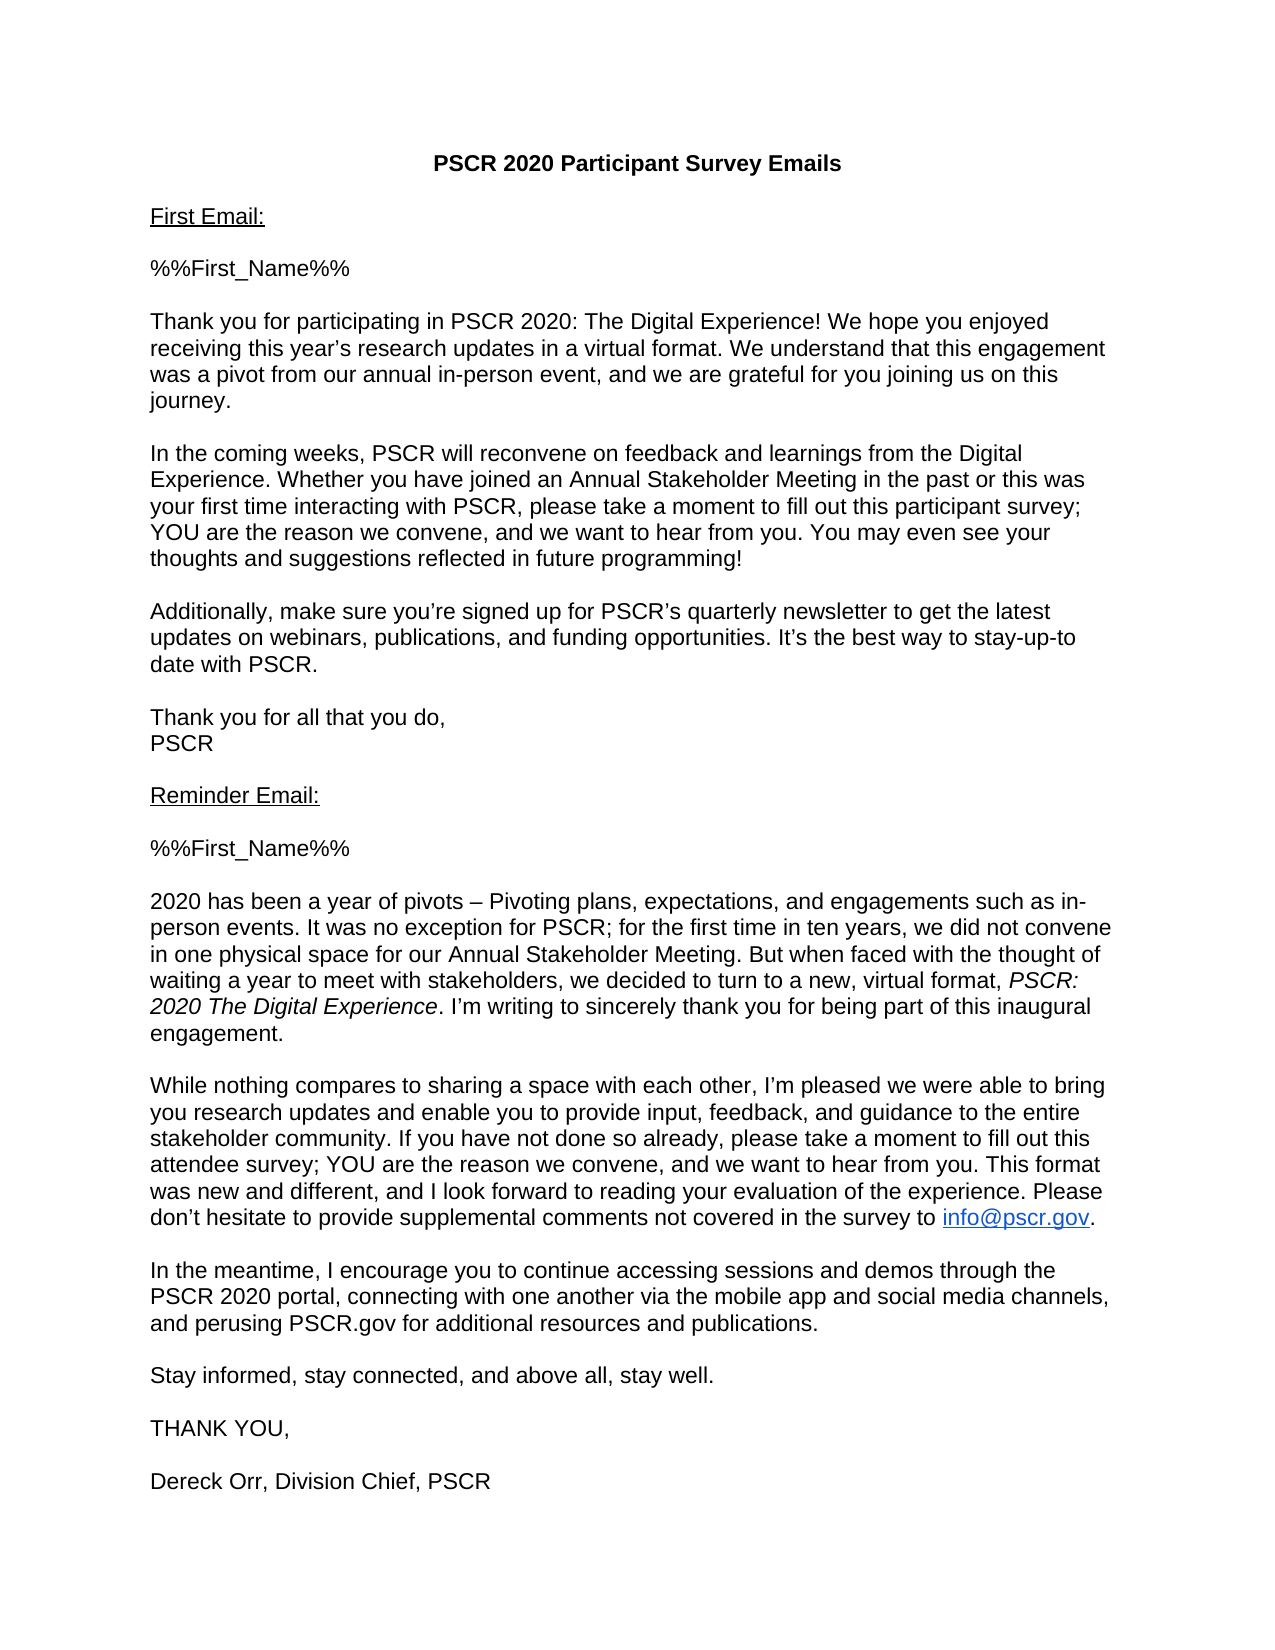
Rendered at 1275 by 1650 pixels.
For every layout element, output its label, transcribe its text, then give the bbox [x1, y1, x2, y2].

text %%First_Name%% [150, 835, 1125, 862]
text Reminder Email: [150, 782, 1125, 809]
text PSCR 2020 Participant Survey Emails [150, 150, 1125, 176]
text THANK YOU, [150, 1415, 1125, 1441]
text First Email: [150, 203, 1125, 229]
text Dereck Orr, Division Chief, PSCR [150, 1468, 1125, 1494]
text Additionally, make sure you’re signed up for PSCR’s quarterly newsletter to get the latest updates on webinars, publications, and funding opportunities. It’s the best way to stay-up-to date with PSCR. [150, 598, 1125, 677]
text Thank you for all that you do, [150, 677, 1125, 730]
text In the coming weeks, PSCR will reconvene on feedback and learnings from the Digital Experience. Whether you have joined an Annual Stakeholder Meeting in the past or this was your first time interacting with PSCR, please take a moment to fill out this participant survey; YOU are the reason we convene, and we want to hear from you. You may even see your thoughts and suggestions reflected in future programming! [150, 440, 1125, 572]
text While nothing compares to sharing a space with each other, I’m pleased we were able to bring you research updates and enable you to provide input, feedback, and guidance to the entire stakeholder community. If you have not done so already, please take a moment to fill out this attendee survey; YOU are the reason we convene, and we want to hear from you. This format was new and different, and I look forward to reading your evaluation of the experience. Please don’t hesitate to provide supplemental comments not covered in the survey to info@pscr.gov. [150, 1072, 1125, 1231]
text Thank you for participating in PSCR 2020: The Digital Experience! We hope you enjoyed receiving this year’s research updates in a virtual format. We understand that this engagement was a pivot from our annual in-person event, and we are grateful for you joining us on this journey. [150, 308, 1125, 413]
text PSCR [150, 730, 1125, 756]
text %%First_Name%% [150, 255, 1125, 282]
text In the meantime, I encourage you to continue accessing sessions and demos through the PSCR 2020 portal, connecting with one another via the mobile app and social media channels, and perusing PSCR.gov for additional resources and publications. [150, 1257, 1125, 1336]
text 2020 has been a year of pivots – Pivoting plans, expectations, and engagements such as in-person events. It was no exception for PSCR; for the first time in ten years, we did not convene in one physical space for our Annual Stakeholder Meeting. But when faced with the thought of waiting a year to meet with stakeholders, we decided to turn to a new, virtual format, PSCR: 2020 The Digital Experience. I’m writing to sincerely thank you for being part of this inaugural engagement. [150, 888, 1125, 1046]
text Stay informed, stay connected, and above all, stay well. [150, 1362, 1125, 1389]
